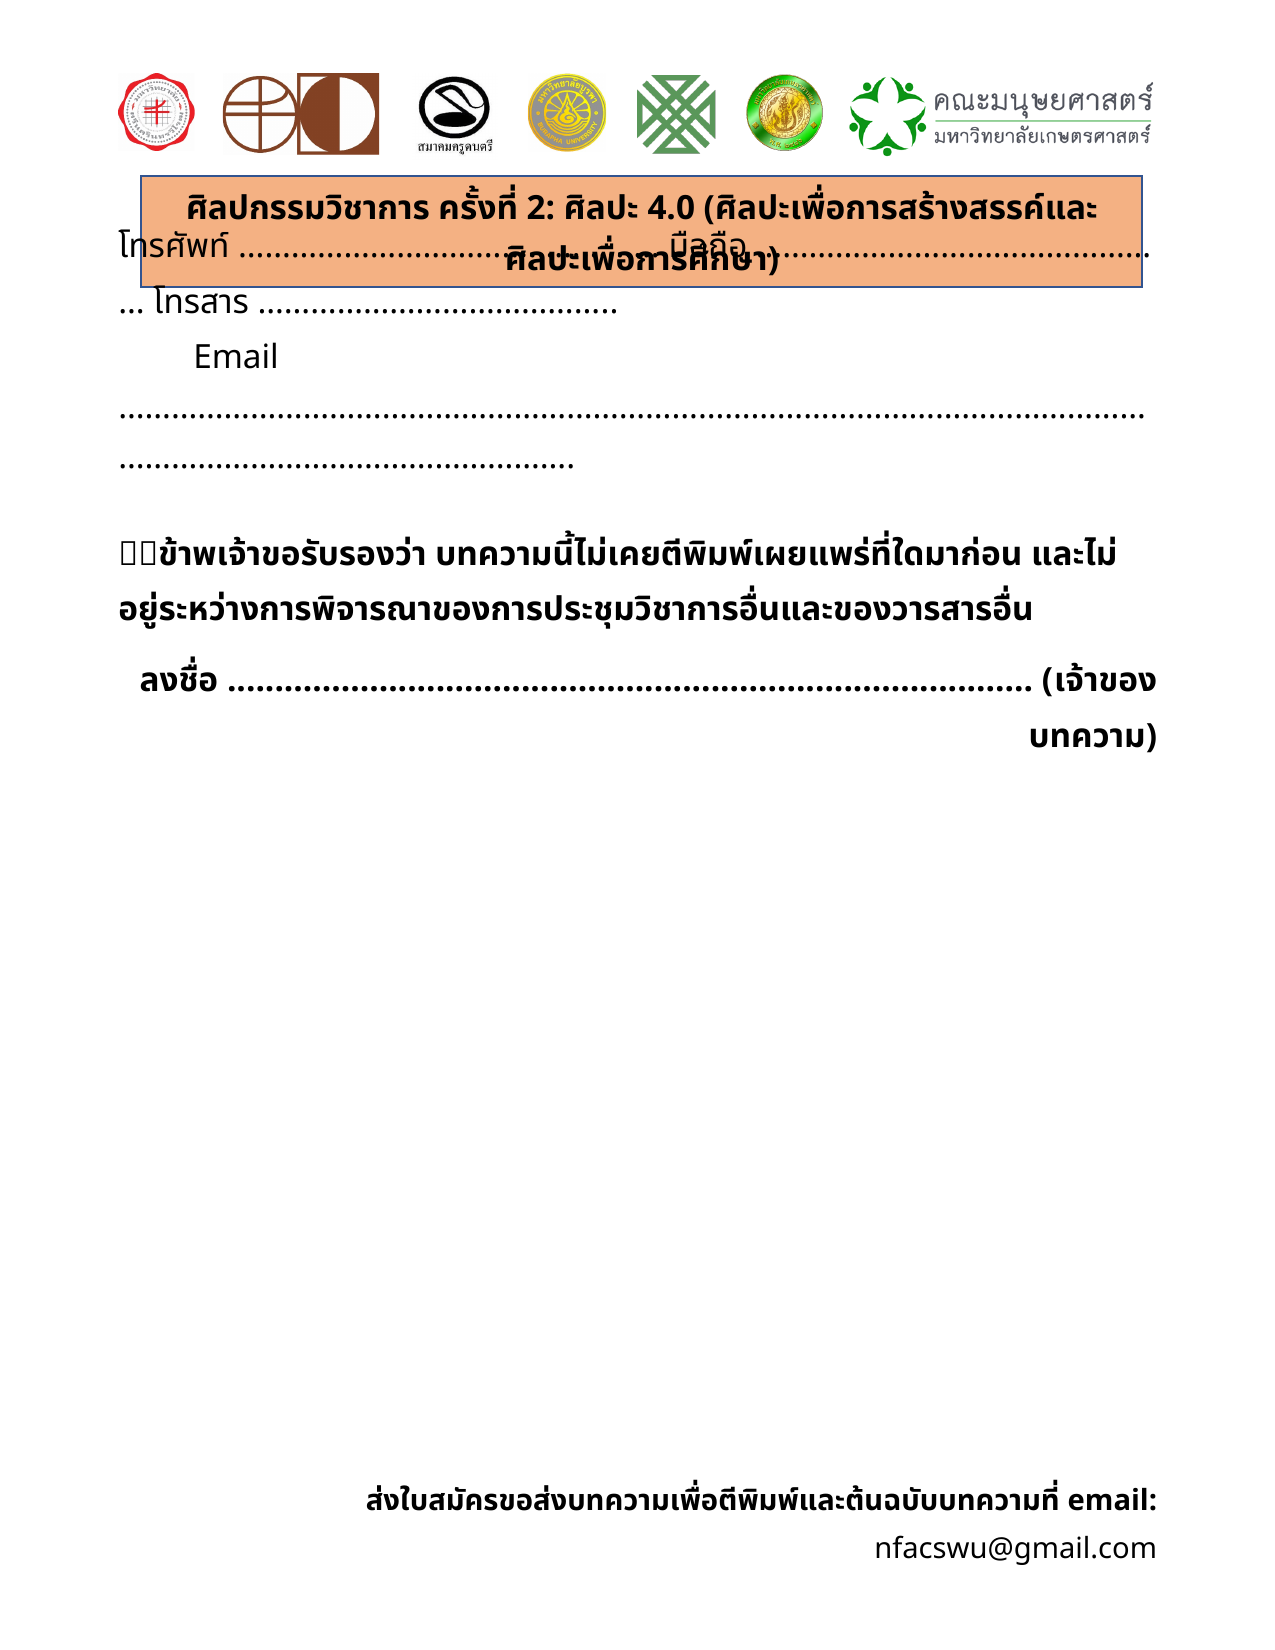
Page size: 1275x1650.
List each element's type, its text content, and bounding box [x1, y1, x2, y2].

text ลงชื่อ ..................................................................................... (เจ้าของบทความ) [118, 656, 1157, 762]
text Email ……………………………………………………………………………………………………………………………………………………. [118, 333, 1157, 478]
picture [635, 73, 717, 155]
picture [412, 73, 498, 160]
picture [118, 73, 195, 151]
text ข้าพเจ้าขอรับรองว่า บทความนี้ไม่เคยตีพิมพ์เผยแพร่ที่ใดมาก่อน และไม่อยู่ระหว่างการพิจารณาของการประชุมวิชาการอื่นและของวารสารอื่น [118, 529, 1157, 636]
picture [222, 73, 380, 155]
picture [745, 73, 824, 152]
picture [527, 73, 607, 152]
text โทรศัพท์ ………………………………………… มือถือ ………………………………………… โทรสาร ………………………………….. [118, 222, 1157, 328]
picture [845, 73, 1157, 158]
